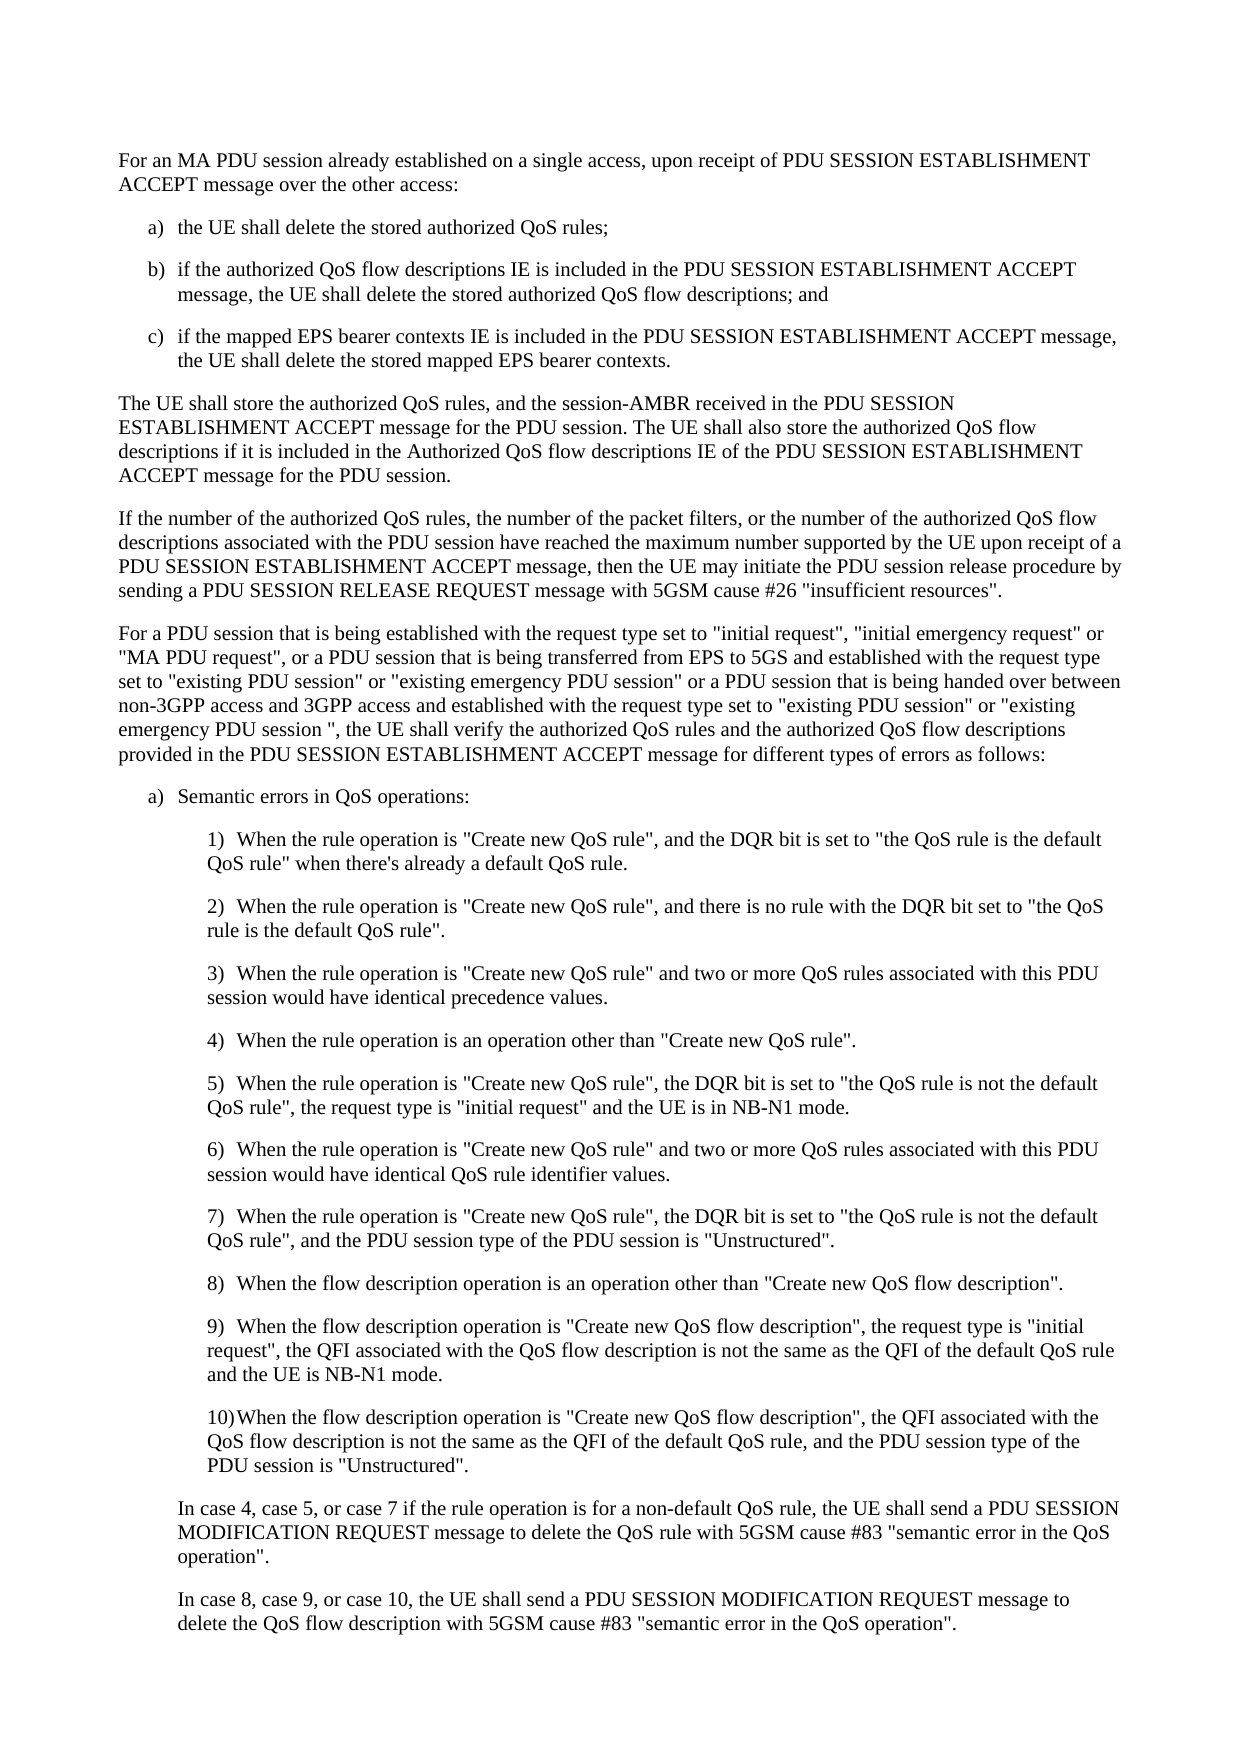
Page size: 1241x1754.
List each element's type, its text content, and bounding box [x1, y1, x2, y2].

text 6) When the rule operation is "Create new QoS rule" and two or more QoS rules associated with this PDU session would have identical QoS rule identifier values. [207, 1137, 1122, 1186]
text 8) When the flow description operation is an operation other than "Create new QoS flow description". [207, 1271, 1122, 1295]
text 3) When the rule operation is "Create new QoS rule" and two or more QoS rules associated with this PDU session would have identical precedence values. [207, 961, 1122, 1009]
text c) if the mapped EPS bearer contexts IE is included in the PDU SESSION ESTABLISHMENT ACCEPT message, the UE shall delete the stored mapped EPS bearer contexts. [148, 324, 1122, 372]
text 9) When the flow description operation is "Create new QoS flow description", the request type is "initial request", the QFI associated with the QoS flow description is not the same as the QFI of the default QoS rule and the UE is NB-N1 mode. [207, 1314, 1122, 1386]
text 1) When the rule operation is "Create new QoS rule", and the DQR bit is set to "the QoS rule is the default QoS rule" when there's already a default QoS rule. [207, 827, 1122, 875]
text In case 4, case 5, or case 7 if the rule operation is for a non-default QoS rule, the UE shall send a PDU SESSION MODIFICATION REQUEST message to delete the QoS rule with 5GSM cause #83 "semantic error in the QoS operation". [148, 1496, 1122, 1568]
text For an MA PDU session already established on a single access, upon receipt of PDU SESSION ESTABLISHMENT ACCEPT message over the other access: [118, 148, 1122, 196]
text a) Semantic errors in QoS operations: [148, 784, 1122, 808]
text 4) When the rule operation is an operation other than "Create new QoS rule". [207, 1028, 1122, 1052]
text For a PDU session that is being established with the request type set to "initial request", "initial emergency request" or "MA PDU request", or a PDU session that is being transferred from EPS to 5GS and established with the request type set to "existing PDU session" or "existing emergency PDU session" or a PDU session that is being handed over between non-3GPP access and 3GPP access and established with the request type set to "existing PDU session" or "existing emergency PDU session ", the UE shall verify the authorized QoS rules and the authorized QoS flow descriptions provided in the PDU SESSION ESTABLISHMENT ACCEPT message for different types of errors as follows: [118, 621, 1122, 766]
text If the number of the authorized QoS rules, the number of the packet filters, or the number of the authorized QoS flow descriptions associated with the PDU session have reached the maximum number supported by the UE upon receipt of a PDU SESSION ESTABLISHMENT ACCEPT message, then the UE may initiate the PDU session release procedure by sending a PDU SESSION RELEASE REQUEST message with 5GSM cause #26 "insufficient resources". [118, 506, 1122, 602]
text In case 8, case 9, or case 10, the UE shall send a PDU SESSION MODIFICATION REQUEST message to delete the QoS flow description with 5GSM cause #83 "semantic error in the QoS operation". [148, 1587, 1122, 1635]
text The UE shall store the authorized QoS rules, and the session-AMBR received in the PDU SESSION ESTABLISHMENT ACCEPT message for the PDU session. The UE shall also store the authorized QoS flow descriptions if it is included in the Authorized QoS flow descriptions IE of the PDU SESSION ESTABLISHMENT ACCEPT message for the PDU session. [118, 391, 1122, 487]
text 7) When the rule operation is "Create new QoS rule", the DQR bit is set to "the QoS rule is not the default QoS rule", and the PDU session type of the PDU session is "Unstructured". [207, 1204, 1122, 1252]
text 10) When the flow description operation is "Create new QoS flow description", the QFI associated with the QoS flow description is not the same as the QFI of the default QoS rule, and the PDU session type of the PDU session is "Unstructured". [207, 1405, 1122, 1477]
text a) the UE shall delete the stored authorized QoS rules; [148, 214, 1122, 239]
text 2) When the rule operation is "Create new QoS rule", and there is no rule with the DQR bit set to "the QoS rule is the default QoS rule". [207, 894, 1122, 942]
text 5) When the rule operation is "Create new QoS rule", the DQR bit is set to "the QoS rule is not the default QoS rule", the request type is "initial request" and the UE is in NB-N1 mode. [207, 1071, 1122, 1119]
text b) if the authorized QoS flow descriptions IE is included in the PDU SESSION ESTABLISHMENT ACCEPT message, the UE shall delete the stored authorized QoS flow descriptions; and [148, 257, 1122, 306]
